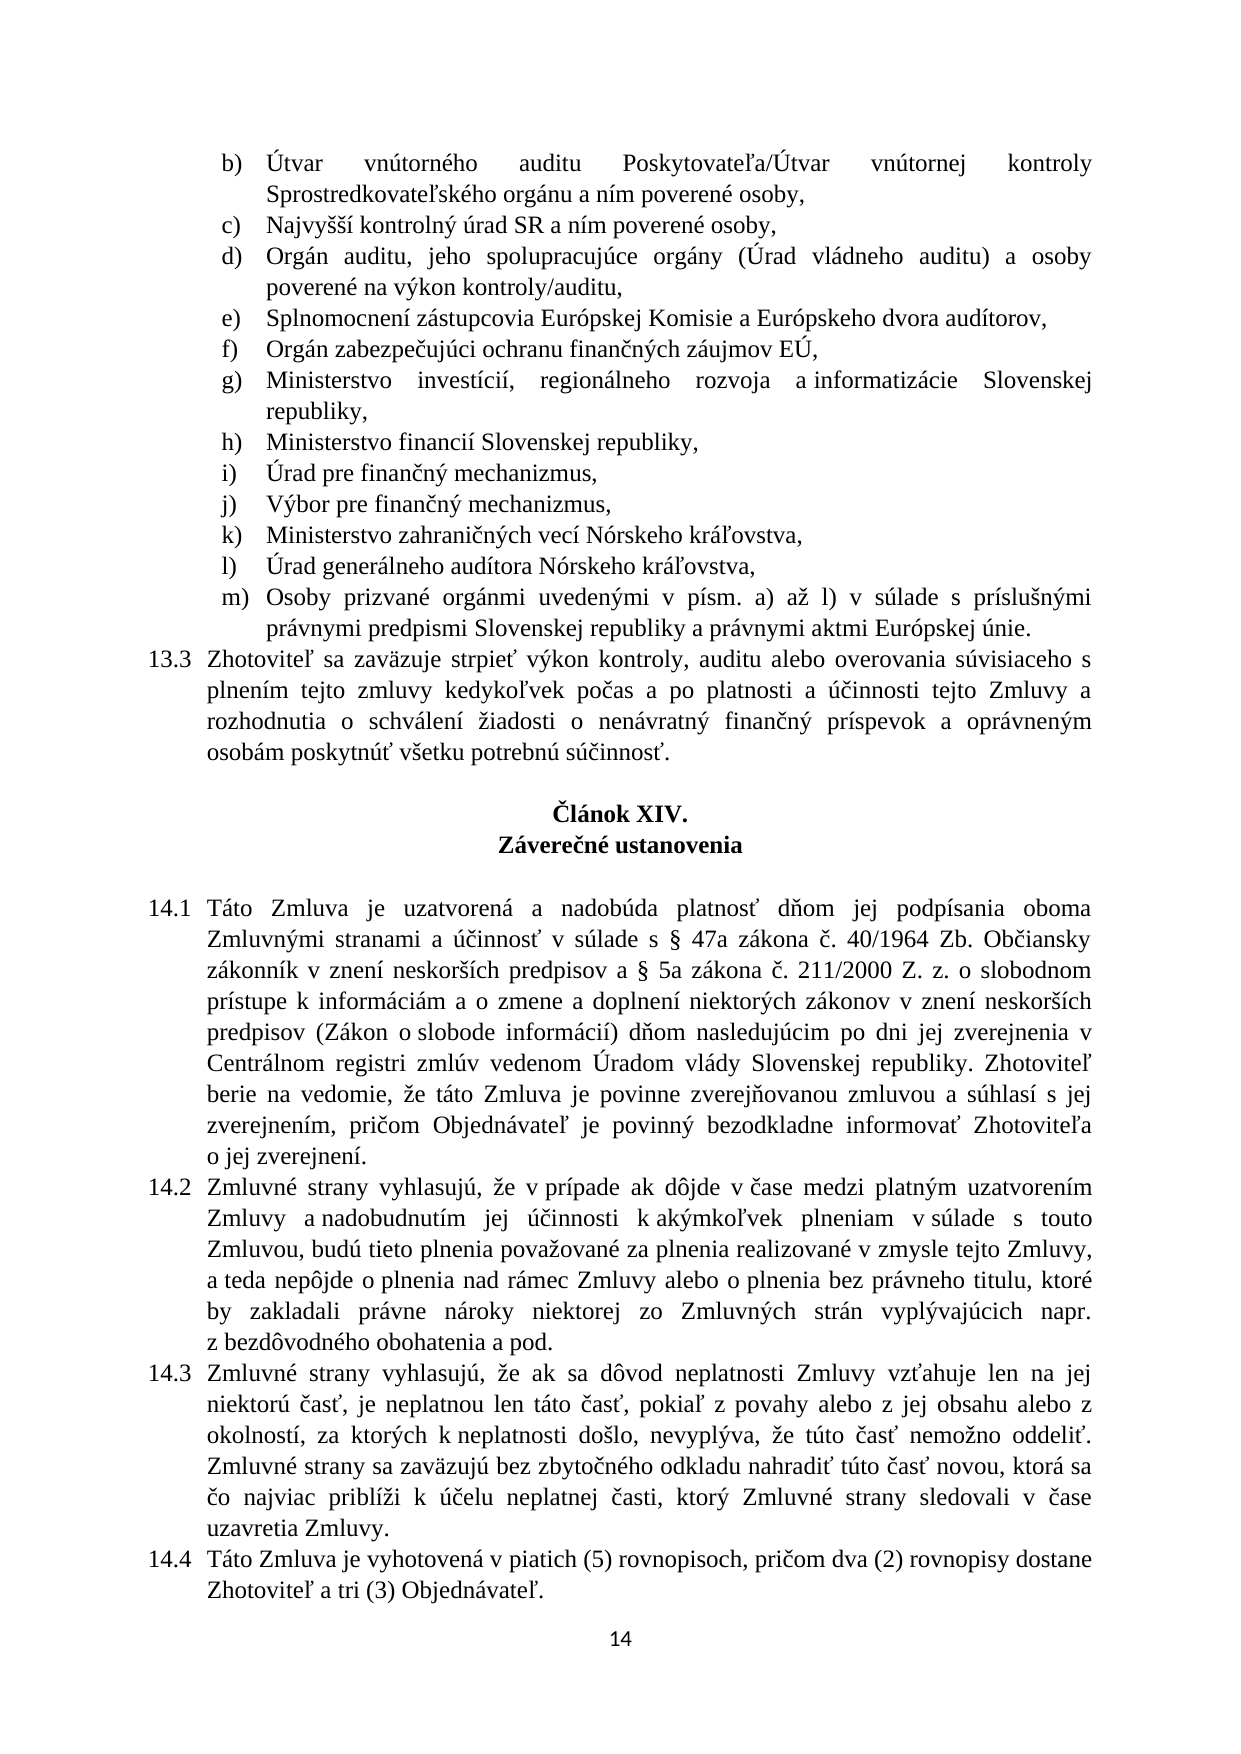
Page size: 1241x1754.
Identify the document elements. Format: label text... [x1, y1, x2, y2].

list Úrad pre finančný mechanizmus, [221, 458, 1093, 487]
list Ministerstvo zahraničných vecí Nórskeho kráľovstva, [221, 520, 1093, 549]
list Najvyšší kontrolný úrad SR a ním poverené osoby, [221, 210, 1093, 238]
list Úrad generálneho audítora Nórskeho kráľovstva, [221, 551, 1093, 580]
list Táto Zmluva je uzatvorená a nadobúda platnosť dňom jej podpísania oboma Zmluvnými stranami a účinnosť v súlade s § 47a zákona č. 40/1964 Zb. Občiansky zákonník v znení neskorších predpisov a § 5a zákona č. 211/2000 Z. z. o slobodnom prístupe k informáciám a o zmene a doplnení niektorých zákonov v znení neskorších predpisov (Zákon o slobode informácií) dňom nasledujúcim po dni jej zverejnenia v Centrálnom registri zmlúv vedenom Úradom vlády Slovenskej republiky. Zhotoviteľ berie na vedomie, že táto Zmluva je povinne zverejňovanou zmluvou a súhlasí s jej zverejnením, pričom Objednávateľ je povinný bezodkladne informovať Zhotoviteľa o jej zverejnení. [148, 893, 1093, 1170]
text Článok XIV. [148, 799, 1093, 828]
list Zmluvné strany vyhlasujú, že ak sa dôvod neplatnosti Zmluvy vzťahuje len na jej niektorú časť, je neplatnou len táto časť, pokiaľ z povahy alebo z jej obsahu alebo z okolností, za ktorých k neplatnosti došlo, nevyplýva, že túto časť nemožno oddeliť. Zmluvné strany sa zaväzujú bez zbytočného odkladu nahradiť túto časť novou, ktorá sa čo najviac priblíži k účelu neplatnej časti, ktorý Zmluvné strany sledovali v čase uzavretia Zmluvy. [148, 1358, 1093, 1542]
list Táto Zmluva je vyhotovená v piatich (5) rovnopisoch, pričom dva (2) rovnopisy dostane Zhotoviteľ a tri (3) Objednávateľ. [148, 1544, 1093, 1604]
text Záverečné ustanovenia [148, 831, 1093, 859]
list Orgán auditu, jeho spolupracujúce orgány (Úrad vládneho auditu) a osoby poverené na výkon kontroly/auditu, [221, 241, 1093, 301]
list Zmluvné strany vyhlasujú, že v prípade ak dôjde v čase medzi platným uzatvorením Zmluvy a nadobudnutím jej účinnosti k akýmkoľvek plneniam v súlade s touto Zmluvou, budú tieto plnenia považované za plnenia realizované v zmysle tejto Zmluvy, a teda nepôjde o plnenia nad rámec Zmluvy alebo o plnenia bez právneho titulu, ktoré by zakladali právne nároky niektorej zo Zmluvných strán vyplývajúcich napr. z bezdôvodného obohatenia a pod. [148, 1172, 1093, 1356]
list Osoby prizvané orgánmi uvedenými v písm. a) až l) v súlade s príslušnými právnymi predpismi Slovenskej republiky a právnymi aktmi Európskej únie. [221, 582, 1093, 642]
list Orgán zabezpečujúci ochranu finančných záujmov EÚ, [221, 334, 1093, 363]
list Výbor pre finančný mechanizmus, [221, 489, 1093, 518]
list Útvar vnútorného auditu Poskytovateľa/Útvar vnútornej kontroly Sprostredkovateľského orgánu a ním poverené osoby, [221, 148, 1093, 207]
list Ministerstvo investícií, regionálneho rozvoja a informatizácie Slovenskej republiky, [221, 365, 1093, 425]
list Splnomocnení zástupcovia Európskej Komisie a Európskeho dvora audítorov, [221, 303, 1093, 332]
list Zhotoviteľ sa zaväzuje strpieť výkon kontroly, auditu alebo overovania súvisiaceho s plnením tejto zmluvy kedykoľvek počas a po platnosti a účinnosti tejto Zmluvy a rozhodnutia o schválení žiadosti o nenávratný finančný príspevok a oprávneným osobám poskytnúť všetku potrebnú súčinnosť. [148, 644, 1093, 766]
list Ministerstvo financií Slovenskej republiky, [221, 427, 1093, 456]
